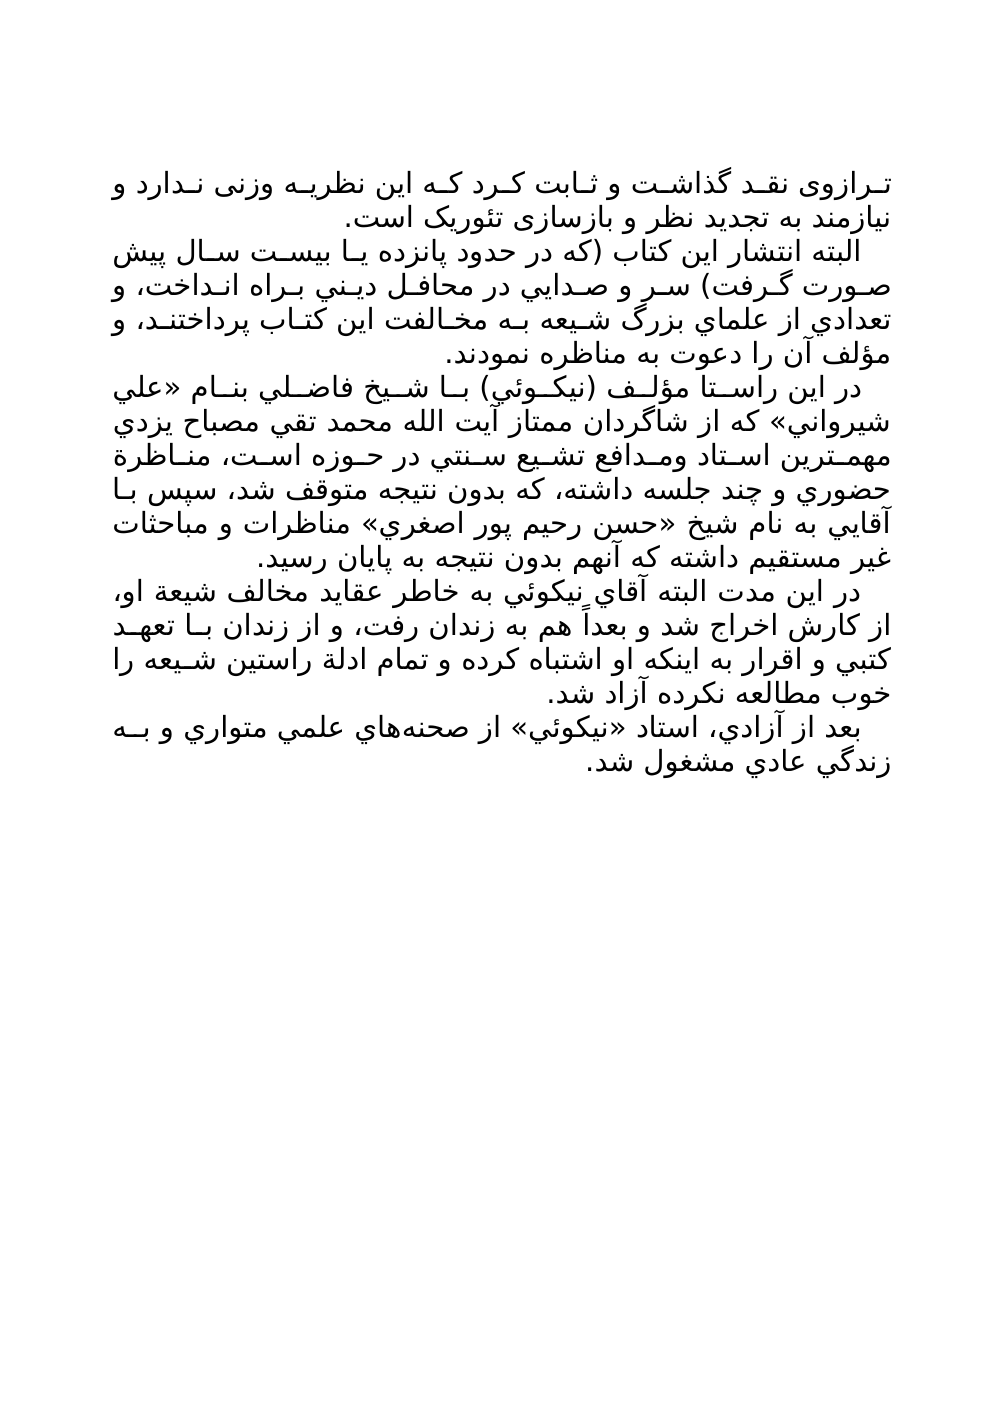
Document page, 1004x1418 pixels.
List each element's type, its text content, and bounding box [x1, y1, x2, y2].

text البته انتشار اين كتاب (كه در حدود پانزده يا بيست سال پيش صورت گرفت) سر و صدايي در محافل ديني براه انداخت، و تعدادي از علماي بزرگ شيعه به مخالفت اين كتاب پرداختند، و مؤلف آن را دعوت به مناظره نمودند. [112, 235, 892, 371]
text در اين راستا مؤلف (نيكوئي) با شيخ فاضلي بنام «علي شيرواني» كه از شاگردان ممتاز آيت الله محمد تقي مصباح يزدي مهمترين استاد ومدافع تشيع سنتي در حوزه است، مناظرة حضوري و چند جلسه داشته، كه بدون نتيجه متوقف شد، سپس با آقايي به نام شيخ «حسن رحيم پور اصغري» مناظرات و مباحثات غير مستقيم داشته كه آنهم بدون نتيجه به پايان رسيد. [112, 371, 892, 574]
text در اين مدت البته آقاي نيكوئي به خاطر عقايد مخالف شيعة او، از كارش اخراج شد و بعداً هم به زندان رفت، و از زندان با تعهد كتبي و اقرار به اينكه او اشتباه كرده و تمام ادلة راستين شيعه را خوب مطالعه نكرده آزاد شد. [112, 574, 892, 710]
text بعد از آزادي، استاد «نيكوئي» از صحنه‌هاي علمي متواري و به زندگي عادي مشغول شد. [112, 710, 892, 778]
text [112, 167, 892, 235]
